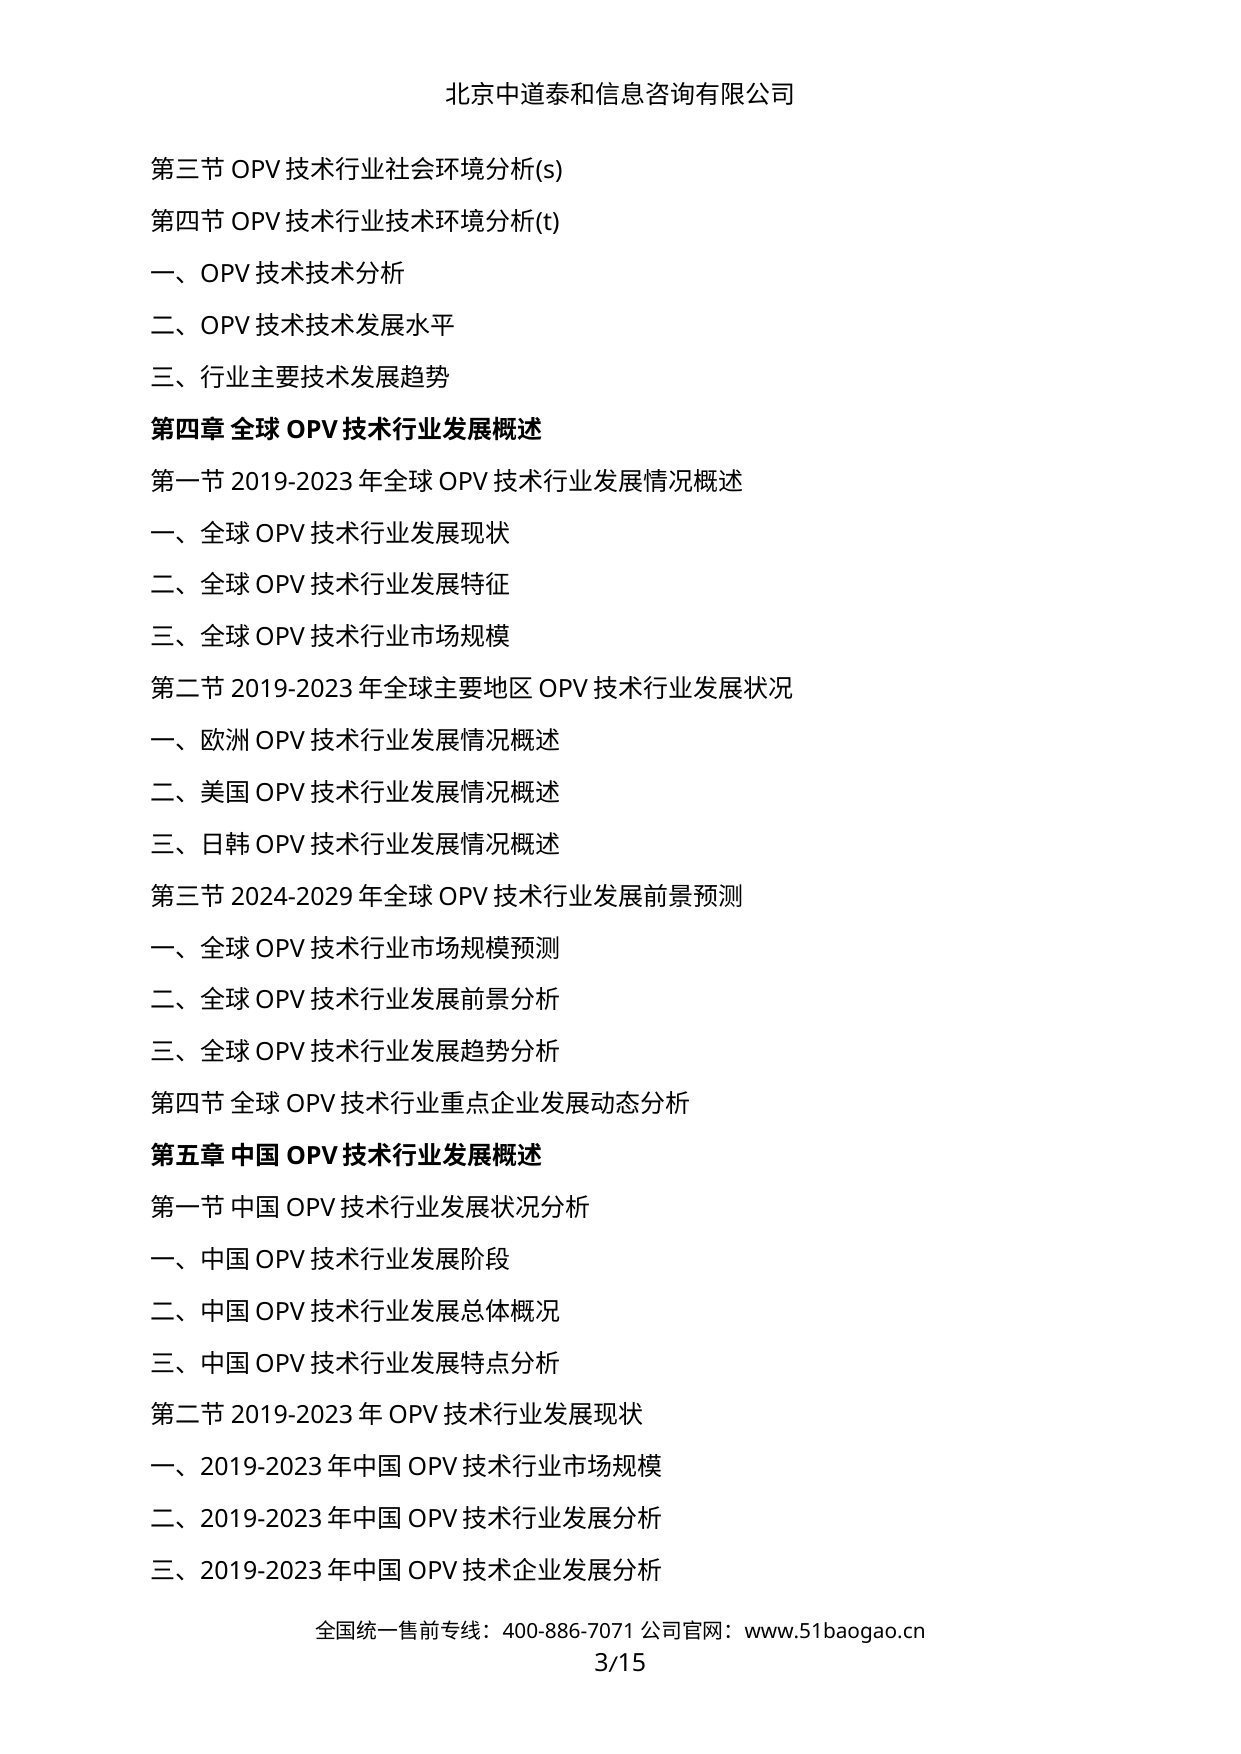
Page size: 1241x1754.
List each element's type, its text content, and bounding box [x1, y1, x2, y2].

text 第二节 2019-2023年OPV技术行业发展现状 [150, 1395, 1090, 1431]
text 二、OPV技术技术发展水平 [150, 306, 1090, 342]
text 第四节 OPV技术行业技术环境分析(t) [150, 202, 1090, 238]
text 三、中国OPV技术行业发展特点分析 [150, 1343, 1090, 1379]
text 三、全球OPV技术行业市场规模 [150, 617, 1090, 653]
text 三、行业主要技术发展趋势 [150, 357, 1090, 394]
text 二、中国OPV技术行业发展总体概况 [150, 1291, 1090, 1327]
text 第四节 全球OPV技术行业重点企业发展动态分析 [150, 1084, 1090, 1120]
text 二、全球OPV技术行业发展特征 [150, 565, 1090, 601]
text 三、2019-2023年中国OPV技术企业发展分析 [150, 1551, 1090, 1587]
text 二、2019-2023年中国OPV技术行业发展分析 [150, 1499, 1090, 1535]
text 一、全球OPV技术行业发展现状 [150, 513, 1090, 549]
text 三、全球OPV技术行业发展趋势分析 [150, 1032, 1090, 1068]
text 二、全球OPV技术行业发展前景分析 [150, 980, 1090, 1016]
text 二、美国OPV技术行业发展情况概述 [150, 772, 1090, 809]
text 第五章 中国OPV技术行业发展概述 [150, 1136, 1090, 1172]
text 第一节 2019-2023年全球OPV技术行业发展情况概述 [150, 461, 1090, 497]
text 第四章 全球OPV技术行业发展概述 [150, 409, 1090, 446]
text 一、中国OPV技术行业发展阶段 [150, 1239, 1090, 1276]
text 一、欧洲OPV技术行业发展情况概述 [150, 721, 1090, 757]
text 第三节 2024-2029年全球OPV技术行业发展前景预测 [150, 876, 1090, 912]
text 第三节 OPV技术行业社会环境分析(s) [150, 150, 1090, 186]
text 一、OPV技术技术分析 [150, 254, 1090, 290]
text 一、全球OPV技术行业市场规模预测 [150, 928, 1090, 964]
text 第一节 中国OPV技术行业发展状况分析 [150, 1187, 1090, 1224]
text 三、日韩OPV技术行业发展情况概述 [150, 824, 1090, 861]
text 第二节 2019-2023年全球主要地区OPV技术行业发展状况 [150, 669, 1090, 705]
text 一、2019-2023年中国OPV技术行业市场规模 [150, 1447, 1090, 1483]
